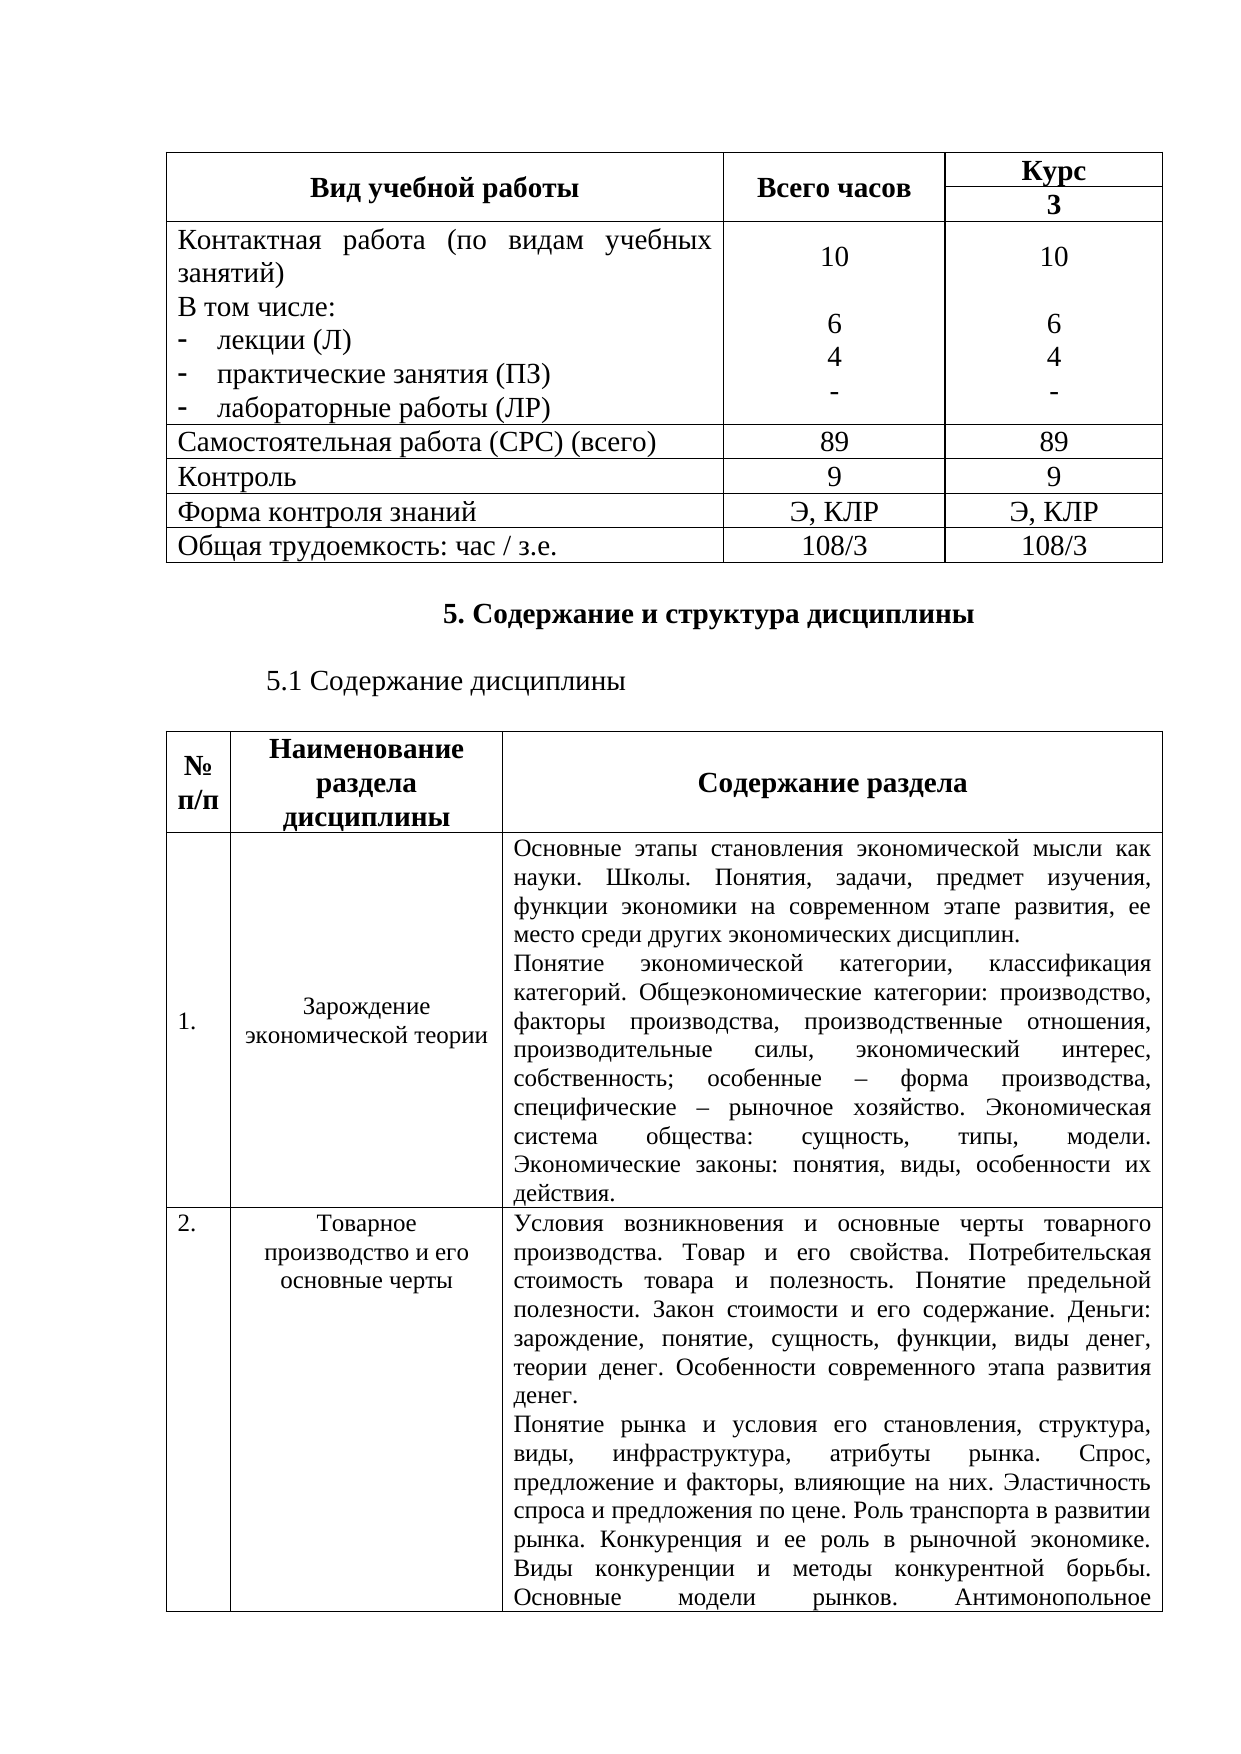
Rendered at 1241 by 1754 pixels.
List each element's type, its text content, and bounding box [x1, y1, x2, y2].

table_cell Основные этапы становления экономической мысли как науки. Школы. Понятия, задачи, предмет изучения, функции экономики на современном этапе развития, ее место среди других экономических дисциплин. Понятие экономической категории, классификация категорий. Общеэкономические категории: производство, факторы производства, производственные отношения, производительные силы, экономический интерес, собственность; особенные – форма производства, специфические – рыночное хозяйство. Экономическая система общества: сущность, типы, модели. Экономические законы: понятия, виды, особенности их действия. [503, 833, 1162, 1207]
table_cell Форма контроля знаний [167, 494, 723, 527]
table_cell 2. [167, 1208, 230, 1611]
table_cell Э, КЛР [946, 494, 1162, 527]
table_header Всего часов [724, 153, 944, 221]
table_cell 9 [946, 459, 1162, 493]
table_cell 3 [946, 187, 1162, 221]
table_cell Общая трудоемкость: час / з.е. [167, 528, 723, 562]
table_cell 108/3 [724, 528, 944, 562]
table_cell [503, 1208, 1162, 1611]
table_header Вид учебной работы [167, 153, 723, 221]
table_cell 89 [724, 425, 944, 458]
table_cell 89 [946, 425, 1162, 458]
table_cell 1. [167, 833, 230, 1207]
table_header Наименование раздела дисциплины [231, 732, 502, 832]
table_cell Контроль [167, 459, 723, 493]
text 5.1 Содержание дисциплины [177, 663, 1152, 697]
table_cell 9 [724, 459, 944, 493]
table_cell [167, 222, 723, 423]
table_cell 108/3 [946, 528, 1162, 562]
table_header № п/п [167, 732, 230, 832]
text 5. Содержание и структура дисциплины [177, 596, 1152, 630]
table_cell Зарождение экономической теории [231, 833, 502, 1207]
table_cell Э, КЛР [724, 494, 944, 527]
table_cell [231, 1208, 502, 1611]
table_cell 10 6 4 - [946, 222, 1162, 423]
table_cell 10 6 4 - [724, 222, 944, 423]
table_header Содержание раздела [503, 732, 1162, 832]
table_cell Самостоятельная работа (СРС) (всего) [167, 425, 723, 458]
table_header Курс [946, 153, 1162, 186]
